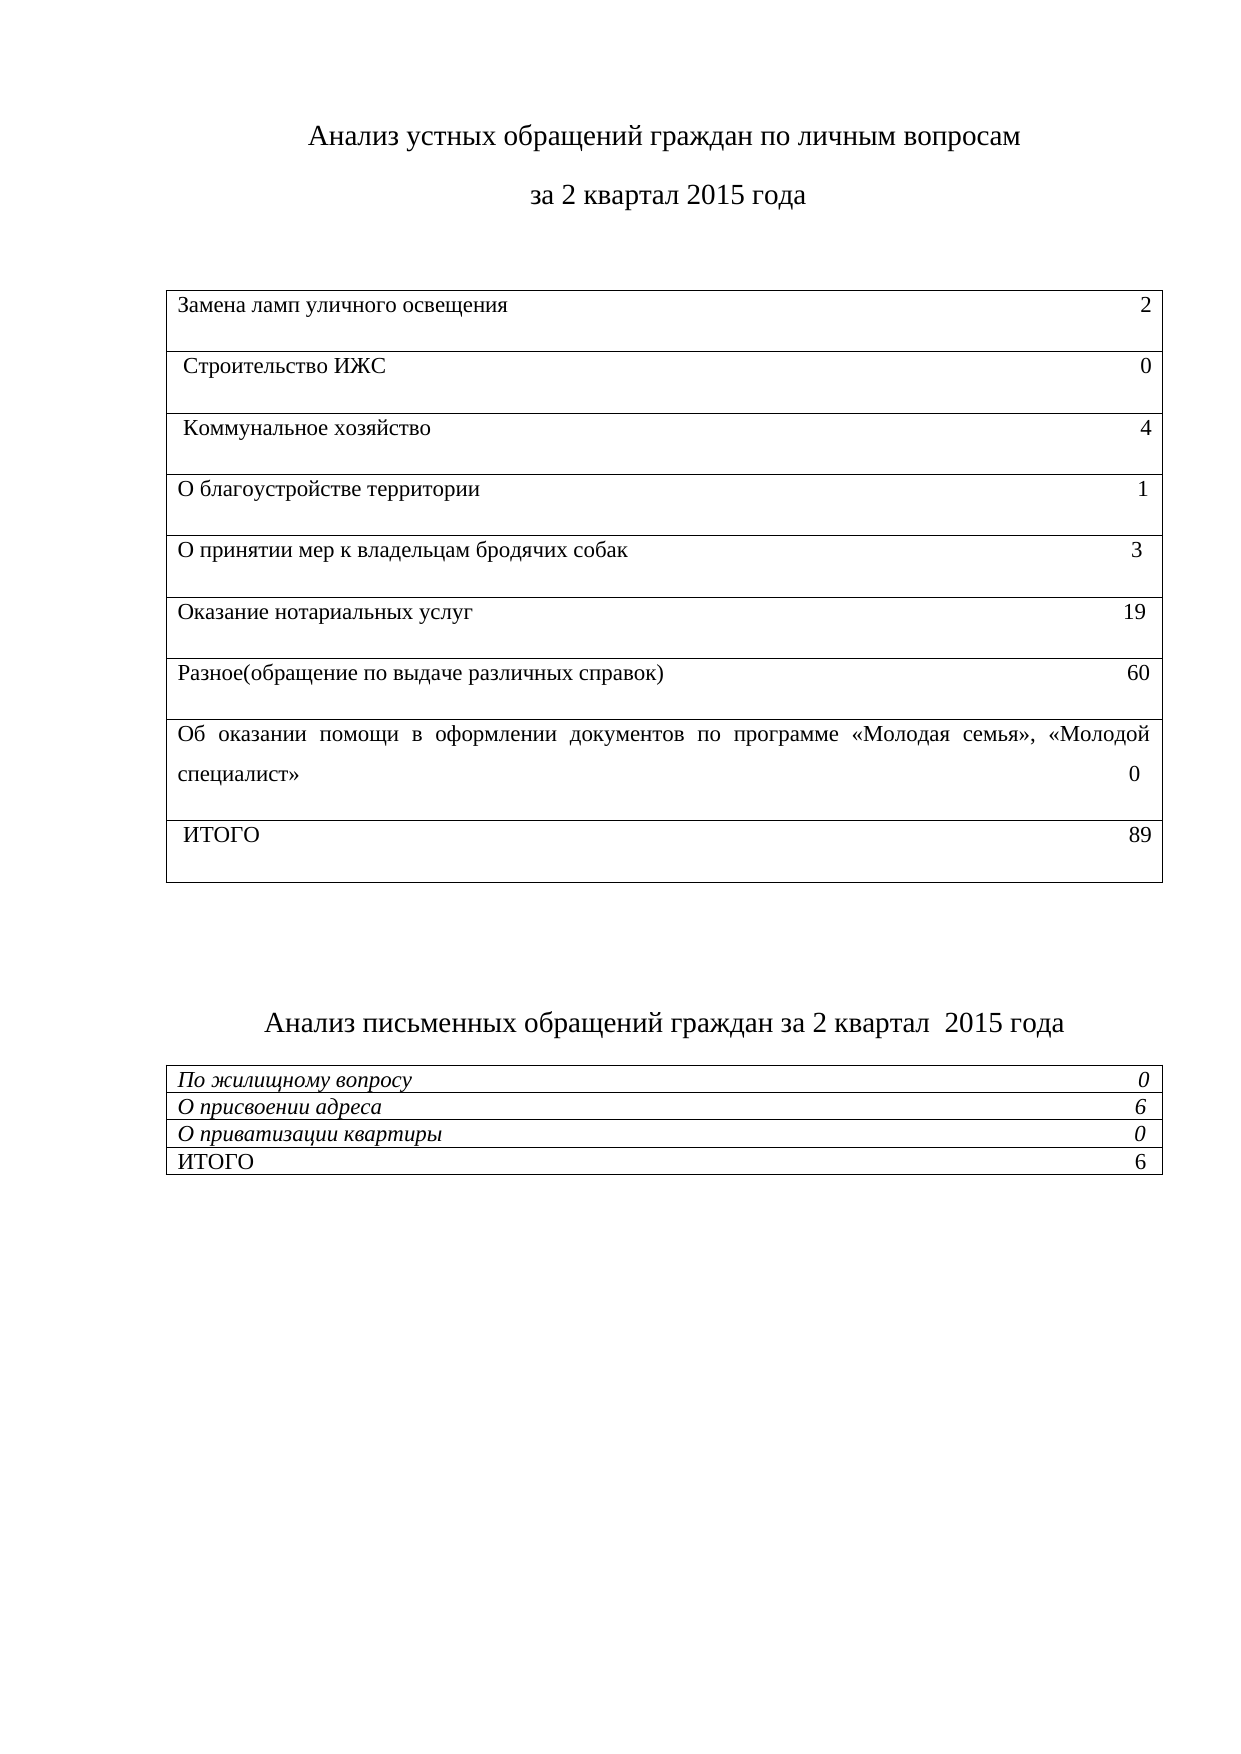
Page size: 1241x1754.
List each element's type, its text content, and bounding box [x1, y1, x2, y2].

table_cell О приватизации квартиры 0 [167, 1120, 1162, 1147]
text за 2 квартал 2015 года [177, 177, 1152, 211]
table_cell Об оказании помощи в оформлении документов по программе «Молодая семья», «Молодой специалист» 0 [167, 720, 1162, 820]
text Анализ устных обращений граждан по личным вопросам [177, 118, 1152, 152]
table_cell Строительство ИЖС 0 [167, 352, 1162, 413]
table_cell ИТОГО 89 [167, 821, 1162, 882]
table_cell Разное(обращение по выдаче различных справок) 60 [167, 659, 1162, 719]
table_cell О принятии мер к владельцам бродячих собак 3 [167, 536, 1162, 597]
table_header По жилищному вопросу 0 [167, 1066, 1162, 1092]
table_cell ИТОГО 6 [167, 1148, 1162, 1174]
table_cell О присвоении адреса 6 [167, 1093, 1162, 1119]
table_cell О благоустройстве территории 1 [167, 475, 1162, 535]
table_header Замена ламп уличного освещения 2 [167, 291, 1162, 351]
text Анализ письменных обращений граждан за 2 квартал 2015 года [177, 1005, 1152, 1038]
table_cell Коммунальное хозяйство 4 [167, 414, 1162, 474]
table_cell Оказание нотариальных услуг 19 [167, 598, 1162, 658]
